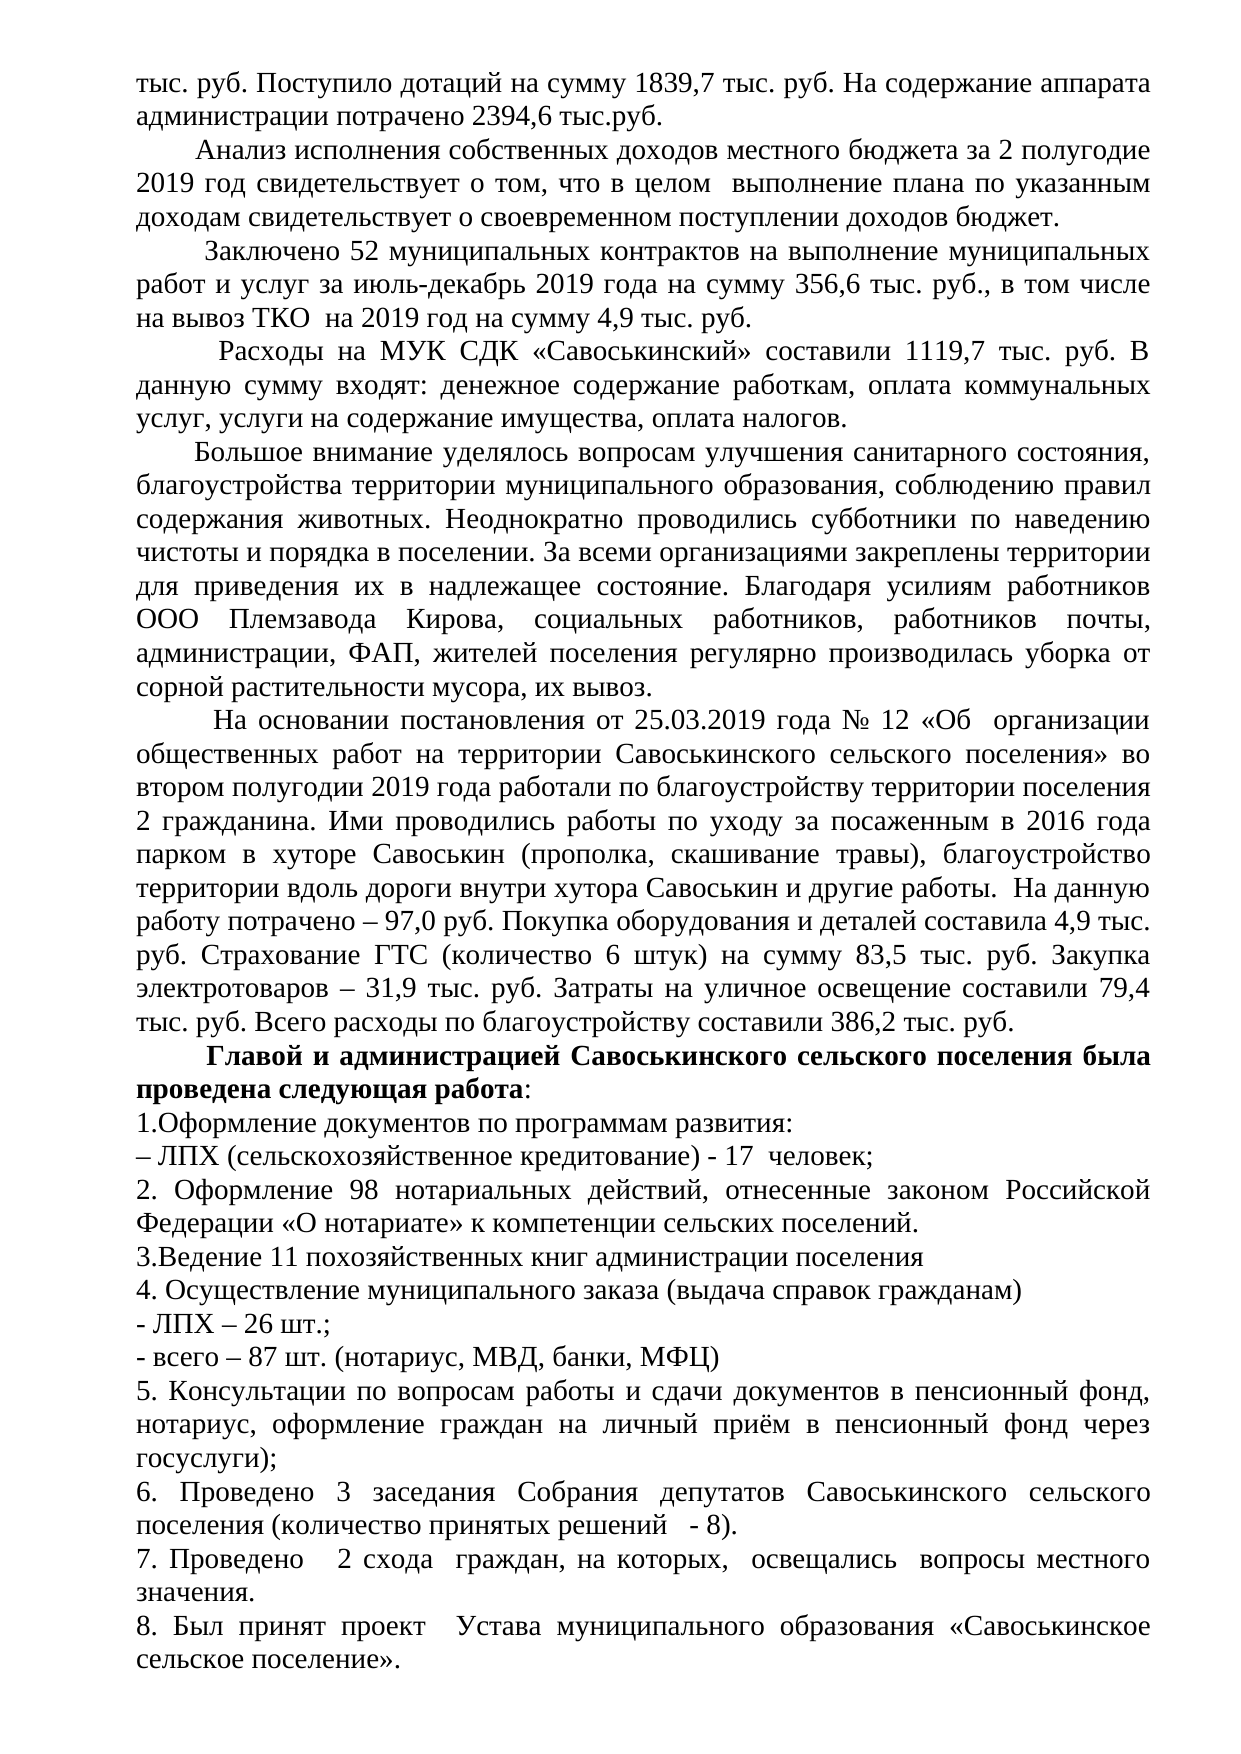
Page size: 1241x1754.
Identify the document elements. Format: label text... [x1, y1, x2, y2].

text Большое внимание уделялось вопросам улучшения санитарного состояния, благоустройства территории муниципального образования, соблюдению правил содержания животных. Неоднократно проводились субботники по наведению чистоты и порядка в поселении. За всеми организациями закреплены территории для приведения их в надлежащее состояние. Благодаря усилиям работников ООО Племзавода Кирова, социальных работников, работников почты, администрации, ФАП, жителей поселения регулярно производилась уборка от сорной растительности мусора, их вывоз. [136, 434, 1152, 702]
text Главой и администрацией Савоськинского сельского поселения была проведена следующая работа: [136, 1038, 1152, 1105]
text Заключено 52 муниципальных контрактов на выполнение муниципальных работ и услуг за июль-декабрь 2019 года на сумму 356,6 тыс. руб., в том числе на вывоз ТКО на 2019 год на сумму 4,9 тыс. руб. [136, 233, 1152, 333]
text 2. Оформление 98 нотариальных действий, отнесенные законом Российской Федерации «О нотариате» к компетенции сельских поселений. [136, 1172, 1152, 1239]
text 1.Оформление документов по программам развития: [136, 1105, 1152, 1138]
list 8. Был принят проект Устава муниципального образования «Савоськинское сельское поселение». [136, 1608, 1152, 1675]
text 3.Ведение 11 похозяйственных книг администрации поселения [136, 1239, 1152, 1272]
text 5. Консультации по вопросам работы и сдачи документов в пенсионный фонд, нотариус, оформление граждан на личный приём в пенсионный фонд через госуслуги); [136, 1373, 1152, 1474]
text - ЛПХ – 26 шт.; [136, 1306, 1152, 1339]
text - всего – 87 шт. (нотариус, МВД, банки, МФЦ) [136, 1339, 1152, 1373]
text – ЛПХ (сельскохозяйственное кредитование) - 17 человек; [136, 1138, 1152, 1172]
list 7. Проведено 2 схода граждан, на которых, освещались вопросы местного значения. [136, 1541, 1152, 1608]
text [136, 65, 1152, 132]
text На основании постановления от 25.03.2019 года № 12 «Об организации общественных работ на территории Савоськинского сельского поселения» во втором полугодии 2019 года работали по благоустройству территории поселения 2 гражданина. Ими проводились работы по уходу за посаженным в 2016 года парком в хуторе Савоськин (прополка, скашивание травы), благоустройство территории вдоль дороги внутри хутора Савоськин и другие работы. На данную работу потрачено – 97,0 руб. Покупка оборудования и деталей составила 4,9 тыс. руб. Страхование ГТС (количество 6 штук) на сумму 83,5 тыс. руб. Закупка электротоваров – 31,9 тыс. руб. Затраты на уличное освещение составили 79,4 тыс. руб. Всего расходы по благоустройству составили 386,2 тыс. руб. [136, 702, 1152, 1038]
list 6. Проведено 3 заседания Собрания депутатов Савоськинского сельского поселения (количество принятых решений - 8). [136, 1474, 1152, 1541]
text Анализ исполнения собственных доходов местного бюджета за 2 полугодие 2019 год свидетельствует о том, что в целом выполнение плана по указанным доходам свидетельствует о своевременном поступлении доходов бюджет. [136, 132, 1152, 233]
text Расходы на МУК СДК «Савоськинский» составили 1119,7 тыс. руб. В данную сумму входят: денежное содержание работкам, оплата коммунальных услуг, услуги на содержание имущества, оплата налогов. [136, 333, 1152, 434]
text 4. Осуществление муниципального заказа (выдача справок гражданам) [136, 1272, 1152, 1306]
